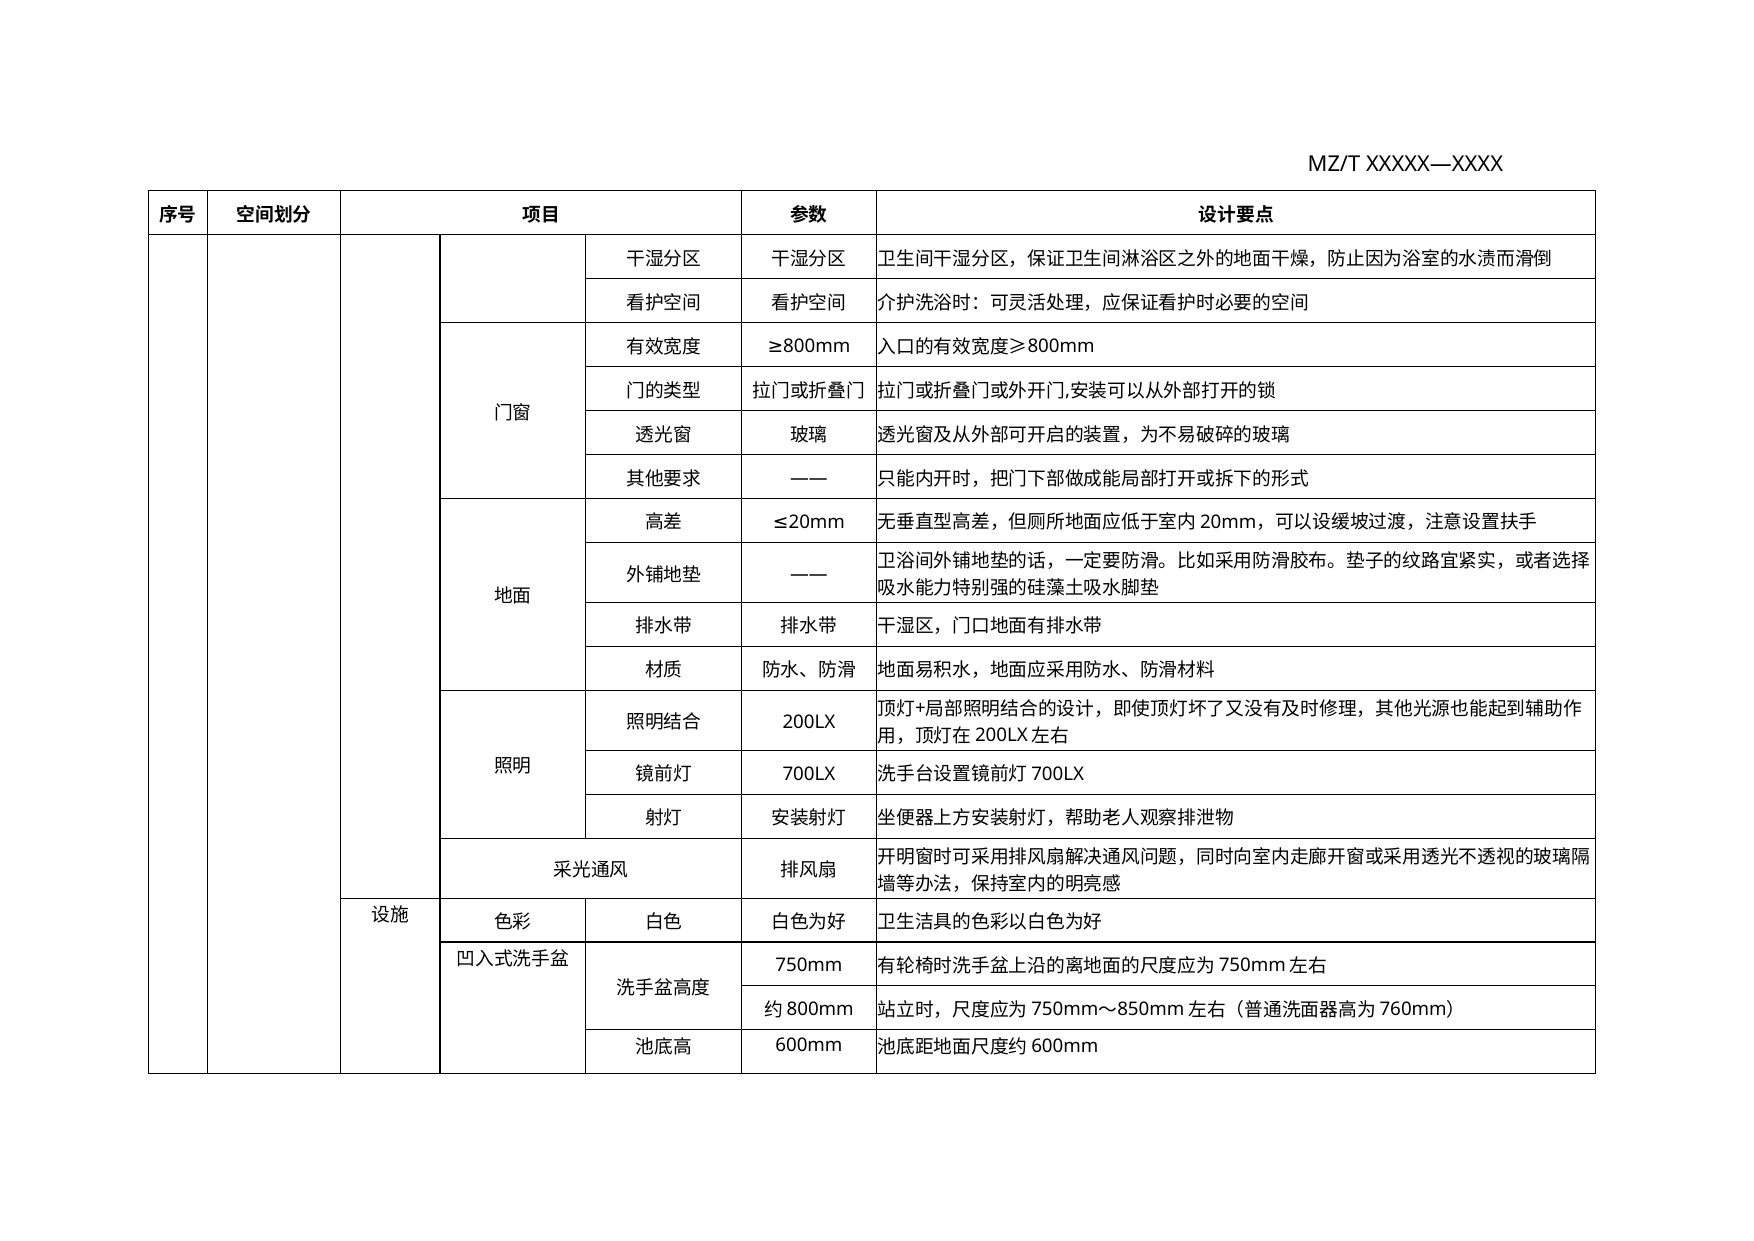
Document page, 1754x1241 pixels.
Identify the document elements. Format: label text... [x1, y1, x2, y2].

table_cell —— [742, 543, 876, 602]
table_cell 白色为好 [742, 899, 876, 941]
table_cell 玻璃 [742, 411, 876, 454]
table_cell —— [742, 455, 876, 498]
table_cell 安装射灯 [742, 795, 876, 837]
table_cell 排风扇 [742, 839, 876, 897]
table_cell 门的类型 [586, 367, 741, 410]
table_cell 干湿分区 [586, 235, 741, 278]
table_cell 拉门或折叠门 [742, 367, 876, 410]
table_cell 200LX [742, 691, 876, 749]
table_cell 凹入式洗手盆 [441, 943, 585, 1073]
table_cell 照明结合 [586, 691, 741, 749]
table_cell 介护洗浴时：可灵活处理，应保证看护时必要的空间 [877, 279, 1595, 322]
table_cell 池底距地面尺度约600mm [877, 1030, 1595, 1073]
table_cell 开明窗时可采用排风扇解决通风问题，同时向室内走廊开窗或采用透光不透视的玻璃隔墙等办法，保持室内的明亮感 [877, 839, 1595, 897]
table_header 项目 [341, 191, 741, 234]
table_cell 其他要求 [586, 455, 741, 498]
table_cell 外铺地垫 [586, 543, 741, 602]
table_header 序号 [149, 191, 207, 234]
table_cell 有轮椅时洗手盆上沿的离地面的尺度应为750mm左右 [877, 943, 1595, 985]
table_cell ≤20mm [742, 499, 876, 542]
table_cell 无垂直型高差，但厕所地面应低于室内20mm，可以设缓坡过渡，注意设置扶手 [877, 499, 1595, 542]
table_cell 材质 [586, 647, 741, 689]
table_cell 700LX [742, 751, 876, 793]
table_cell 顶灯+局部照明结合的设计，即使顶灯坏了又没有及时修理，其他光源也能起到辅助作用，顶灯在200LX左右 [877, 691, 1595, 749]
table_cell 750mm [742, 943, 876, 985]
table_cell 地面易积水，地面应采用防水、防滑材料 [877, 647, 1595, 689]
table_cell 池底高 [586, 1030, 741, 1073]
table_cell 洗手台设置镜前灯700LX [877, 751, 1595, 793]
table_header 设计要点 [877, 191, 1595, 234]
table_cell 入口的有效宽度≥800mm [877, 323, 1595, 366]
table_header 参数 [742, 191, 876, 234]
table_cell 排水带 [742, 603, 876, 646]
table_cell 拉门或折叠门或外开门,安装可以从外部打开的锁 [877, 367, 1595, 410]
table_header 空间划分 [208, 191, 340, 234]
table_cell 有效宽度 [586, 323, 741, 366]
table_cell 看护空间 [586, 279, 741, 322]
table_cell 采光通风 [441, 839, 741, 897]
table_cell 排水带 [586, 603, 741, 646]
table_cell 镜前灯 [586, 751, 741, 793]
table_cell 卫浴间外铺地垫的话，一定要防滑。比如采用防滑胶布。垫子的纹路宜紧实，或者选择吸水能力特别强的硅藻土吸水脚垫 [877, 543, 1595, 602]
table_cell 看护空间 [742, 279, 876, 322]
table_cell 坐便器上方安装射灯，帮助老人观察排泄物 [877, 795, 1595, 837]
table_cell 白色 [586, 899, 741, 941]
table_cell 照明 [441, 691, 585, 837]
table_cell 干湿区，门口地面有排水带 [877, 603, 1595, 646]
table_cell 射灯 [586, 795, 741, 837]
table_cell 站立时，尺度应为750mm～850mm左右（普通洗面器高为760mm） [877, 986, 1595, 1029]
table_cell 高差 [586, 499, 741, 542]
table_cell 门窗 [441, 323, 585, 498]
table_cell 洗手盆高度 [586, 943, 741, 1029]
table_cell 透光窗 [586, 411, 741, 454]
table_cell 卫生间干湿分区，保证卫生间淋浴区之外的地面干燥，防止因为浴室的水渍而滑倒 [877, 235, 1595, 278]
table_cell 约800mm [742, 986, 876, 1029]
table_cell 设施 [341, 899, 439, 1073]
table_cell 卫生洁具的色彩以白色为好 [877, 899, 1595, 941]
table_cell ≥800mm [742, 323, 876, 366]
table_cell 透光窗及从外部可开启的装置，为不易破碎的玻璃 [877, 411, 1595, 454]
table_cell 地面 [441, 499, 585, 689]
table_cell 干湿分区 [742, 235, 876, 278]
table_cell 只能内开时，把门下部做成能局部打开或拆下的形式 [877, 455, 1595, 498]
table_cell 防水、防滑 [742, 647, 876, 689]
table_cell 600mm [742, 1030, 876, 1073]
table_cell 色彩 [441, 899, 585, 941]
